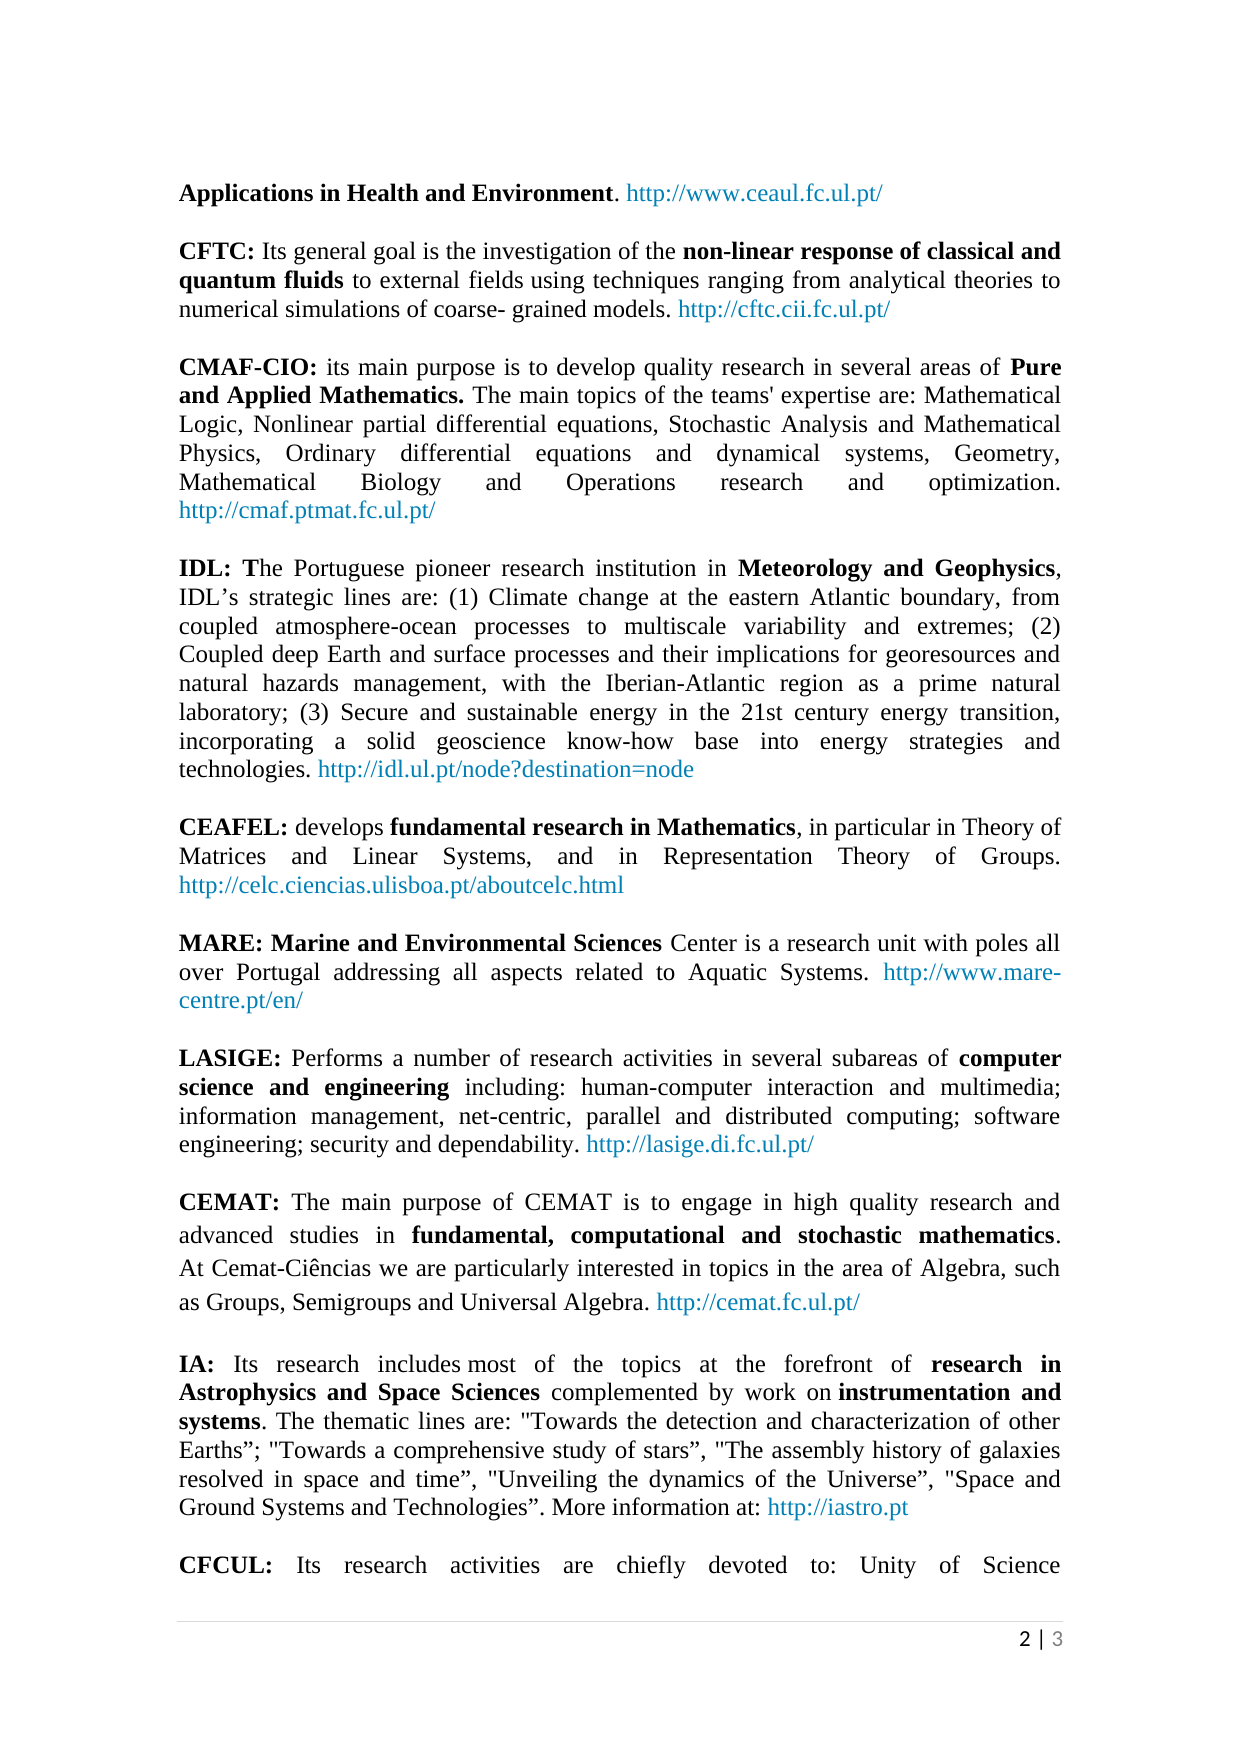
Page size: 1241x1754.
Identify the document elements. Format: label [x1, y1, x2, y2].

table_cell [177, 148, 1063, 1581]
